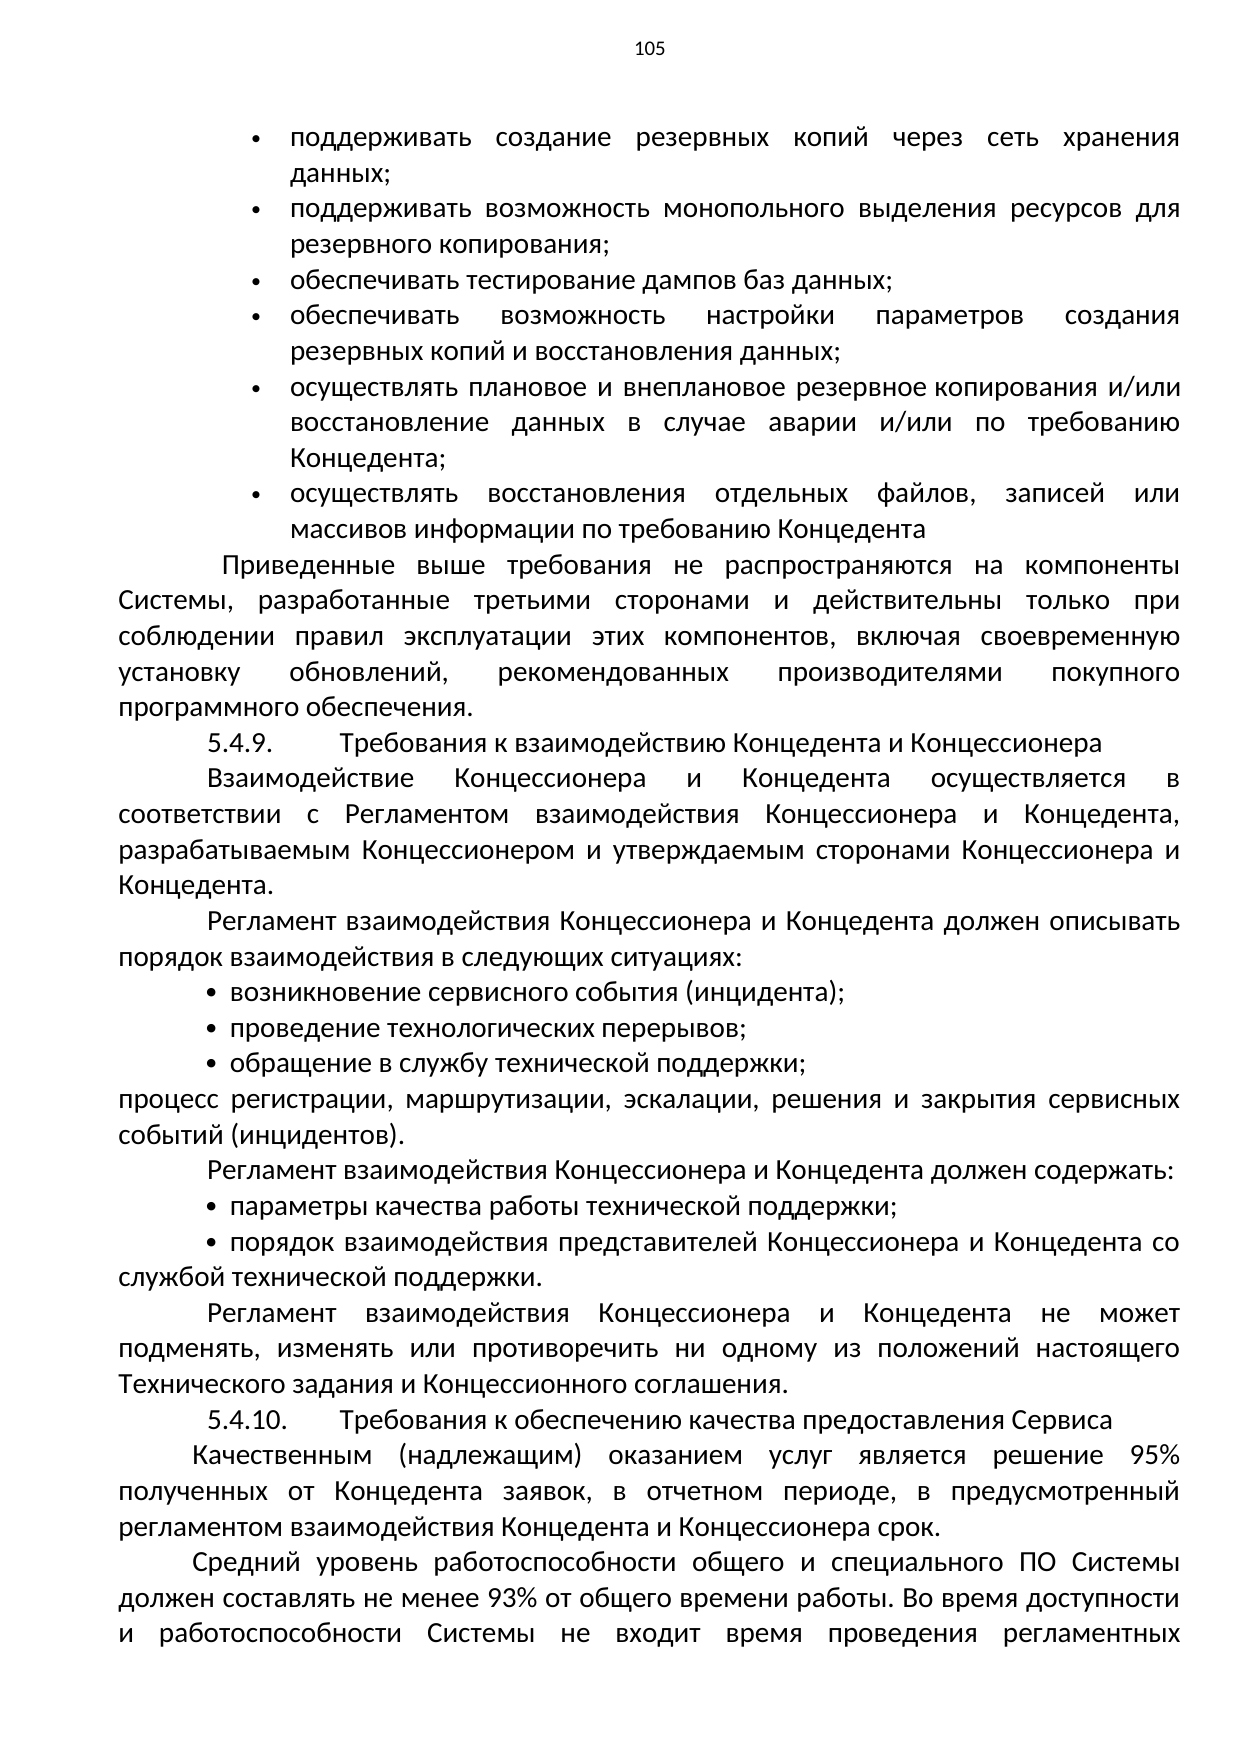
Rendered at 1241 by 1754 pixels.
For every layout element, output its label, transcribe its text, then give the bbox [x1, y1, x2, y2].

list поддерживать создание резервных копий через сеть хранения данных; [252, 118, 1181, 189]
text Регламент взаимодействия Концессионера и Концедента не может подменять, изменять или противоречить ни одному из положений настоящего Технического задания и Концессионного соглашения. [118, 1294, 1181, 1401]
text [118, 1543, 1181, 1650]
list поддерживать возможность монопольного выделения ресурсов для резервного копирования; [252, 189, 1181, 261]
text Взаимодействие Концессионера и Концедента осуществляется в соответствии с Регламентом взаимодействия Концессионера и Концедента, разрабатываемым Концессионером и утверждаемым сторонами Концессионера и Концедента. [118, 759, 1181, 902]
text Качественным (надлежащим) оказанием услуг является решение 95% полученных от Концедента заявок, в отчетном периоде, в предусмотренный регламентом взаимодействия Концедента и Концессионера срок. [118, 1436, 1181, 1543]
text Регламент взаимодействия Концессионера и Концедента должен описывать порядок взаимодействия в следующих ситуациях: [118, 902, 1181, 973]
list осуществлять восстановления отдельных файлов, записей или массивов информации по требованию Концедента [252, 474, 1181, 546]
list осуществлять плановое и внеплановое резервное копирования и/или восстановление данных в случае аварии и/или по требованию Концедента; [252, 368, 1181, 474]
list обращение в службу технической поддержки; [118, 1044, 1181, 1080]
list порядок взаимодействия представителей Концессионера и Концедента со службой технической поддержки. [118, 1223, 1181, 1294]
list проведение технологических перерывов; [118, 1009, 1181, 1044]
list параметры качества работы технической поддержки; [118, 1187, 1181, 1223]
list обеспечивать тестирование дампов баз данных; [252, 261, 1181, 296]
list обеспечивать возможность настройки параметров создания резервных копий и восстановления данных; [252, 296, 1181, 368]
list возникновение сервисного события (инцидента); [118, 973, 1181, 1009]
text Регламент взаимодействия Концессионера и Концедента должен содержать: [118, 1151, 1181, 1187]
subtitle Требования к обеспечению качества предоставления Сервиса [118, 1401, 1181, 1436]
subtitle Требования к взаимодействию Концедента и Концессионера [118, 724, 1181, 759]
text процесс регистрации, маршрутизации, эскалации, решения и закрытия сервисных событий (инцидентов). [118, 1080, 1181, 1151]
text Приведенные выше требования не распространяются на компоненты Системы, разработанные третьими сторонами и действительны только при соблюдении правил эксплуатации этих компонентов, включая своевременную установку обновлений, рекомендованных производителями покупного программного обеспечения. [118, 546, 1181, 724]
